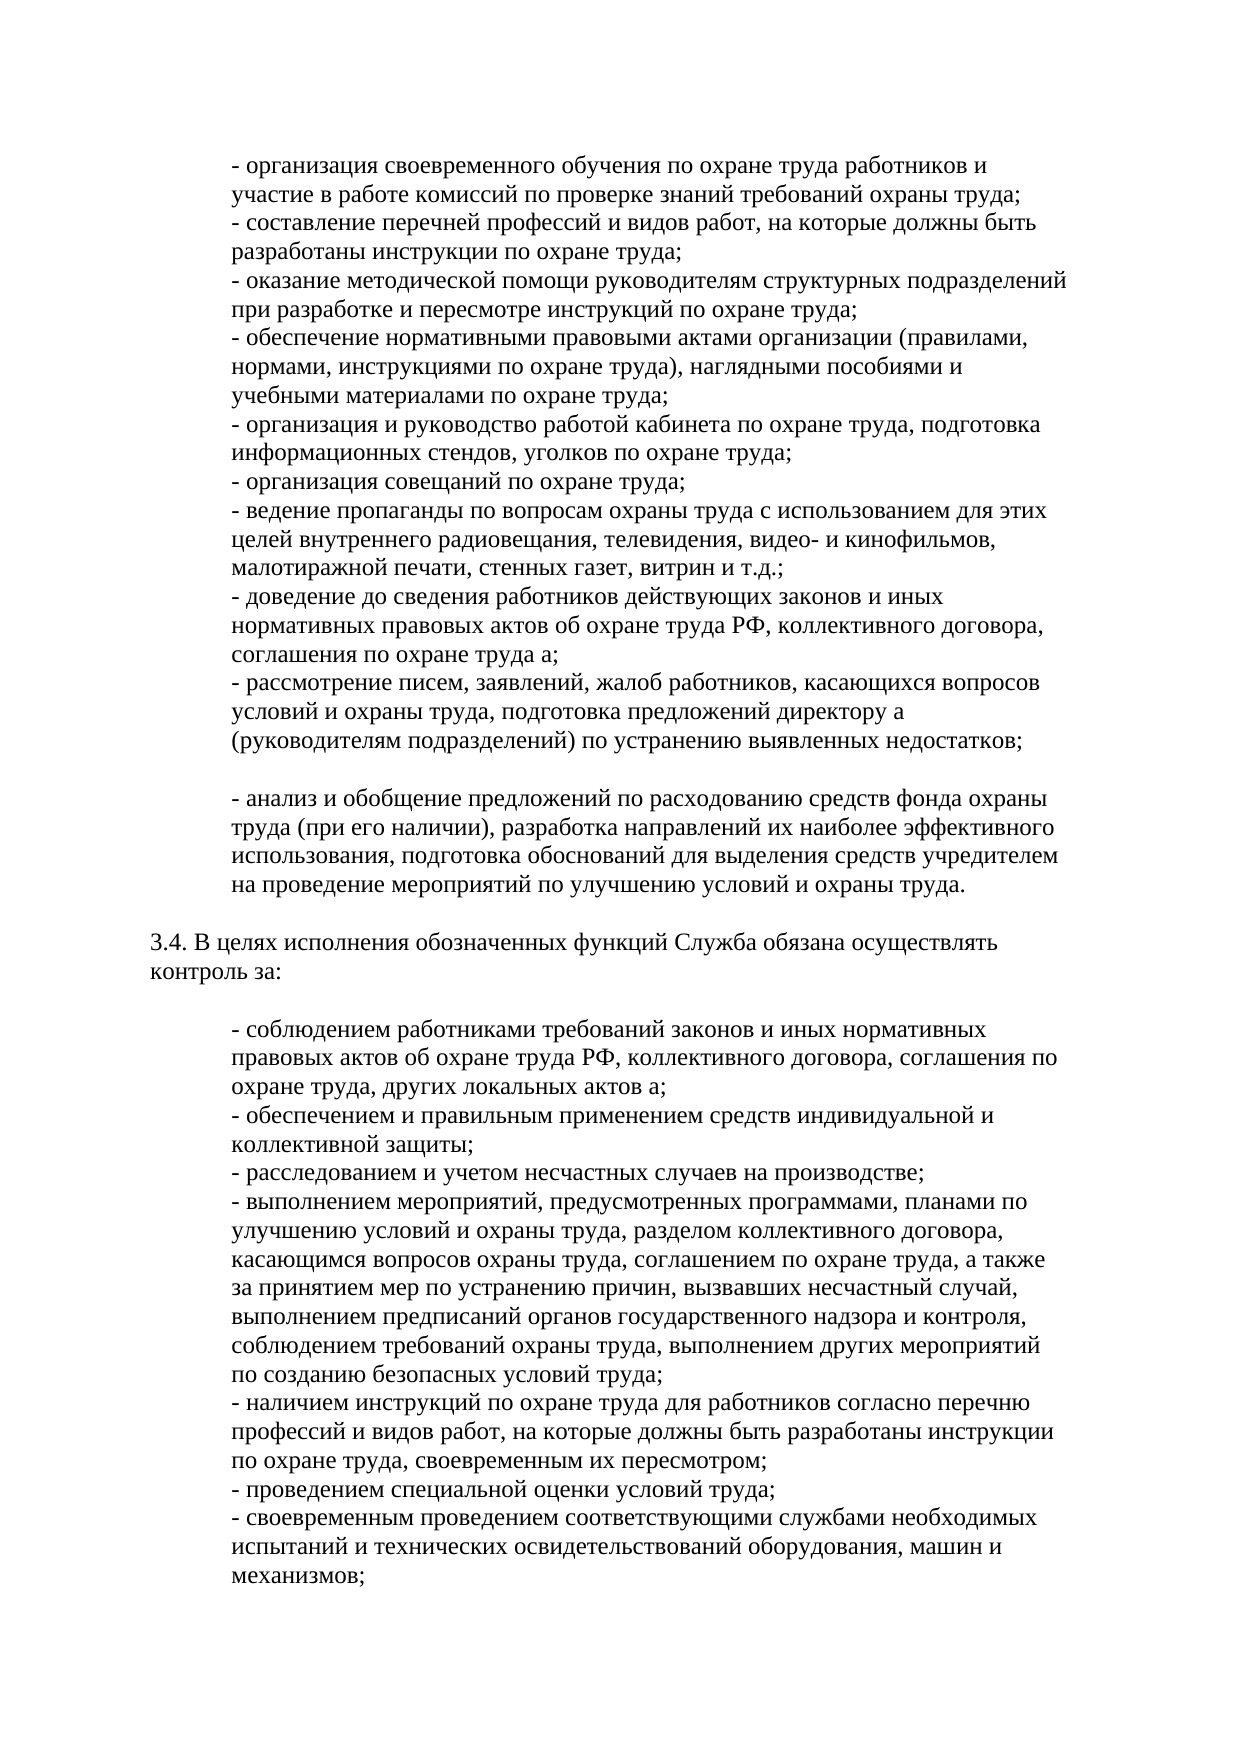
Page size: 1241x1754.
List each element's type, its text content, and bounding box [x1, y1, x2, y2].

text - доведение до сведения работников действующих законов и иных нормативных правовых актов об охране труда РФ, коллективного договора, соглашения по охране труда а; [231, 581, 1071, 667]
text - расследованием и учетом несчастных случаев на производстве; [231, 1157, 1071, 1186]
text - обеспечение нормативными правовыми актами организации (правилами, нормами, инструкциями по охране труда), наглядными пособиями и учебными материалами по охране труда; [231, 322, 1071, 409]
text - организация совещаний по охране труда; [231, 466, 1071, 495]
text - выполнением мероприятий, предусмотренных программами, планами по улучшению условий и охраны труда, разделом коллективного договора, касающимся вопросов охраны труда, соглашением по охране труда, а также за принятием мер по устранению причин, вызвавших несчастный случай, выполнением предписаний органов государственного надзора и контроля, соблюдением требований охраны труда, выполнением других мероприятий по созданию безопасных условий труда; [231, 1186, 1071, 1387]
text - организация своевременного обучения по охране труда работников и участие в работе комиссий по проверке знаний требований охраны труда; [231, 150, 1071, 207]
text 3.4. В целях исполнения обозначенных функций Служба обязана осуществлять контроль за: [150, 927, 1090, 984]
text - рассмотрение писем, заявлений, жалоб работников, касающихся вопросов условий и охраны труда, подготовка предложений директору а (руководителям подразделений) по устранению выявленных недостатков; [231, 667, 1071, 754]
text - составление перечней профессий и видов работ, на которые должны быть разработаны инструкции по охране труда; [231, 207, 1071, 265]
text - обеспечением и правильным применением средств индивидуальной и коллективной защиты; [231, 1100, 1071, 1157]
text - своевременным проведением соответствующими службами необходимых испытаний и технических освидетельствований оборудования, машин и механизмов; [231, 1502, 1071, 1589]
text - оказание методической помощи руководителям структурных подразделений при разработке и пересмотре инструкций по охране труда; [231, 265, 1071, 322]
text - анализ и обобщение предложений по расходованию средств фонда охраны труда (при его наличии), разработка направлений их наиболее эффективного использования, подготовка обоснований для выделения средств учредителем на проведение мероприятий по улучшению условий и охраны труда. [231, 783, 1071, 898]
text - ведение пропаганды по вопросам охраны труда с использованием для этих целей внутреннего радиовещания, телевидения, видео- и кинофильмов, малотиражной печати, стенных газет, витрин и т.д.; [231, 495, 1071, 581]
text - наличием инструкций по охране труда для работников согласно перечню профессий и видов работ, на которые должны быть разработаны инструкции по охране труда, своевременным их пересмотром; [231, 1387, 1071, 1474]
text - проведением специальной оценки условий труда; [231, 1474, 1071, 1502]
text - соблюдением работниками требований законов и иных нормативных правовых актов об охране труда РФ, коллективного договора, соглашения по охране труда, других локальных актов а; [231, 1014, 1071, 1100]
text - организация и руководство работой кабинета по охране труда, подготовка информационных стендов, уголков по охране труда; [231, 409, 1071, 466]
